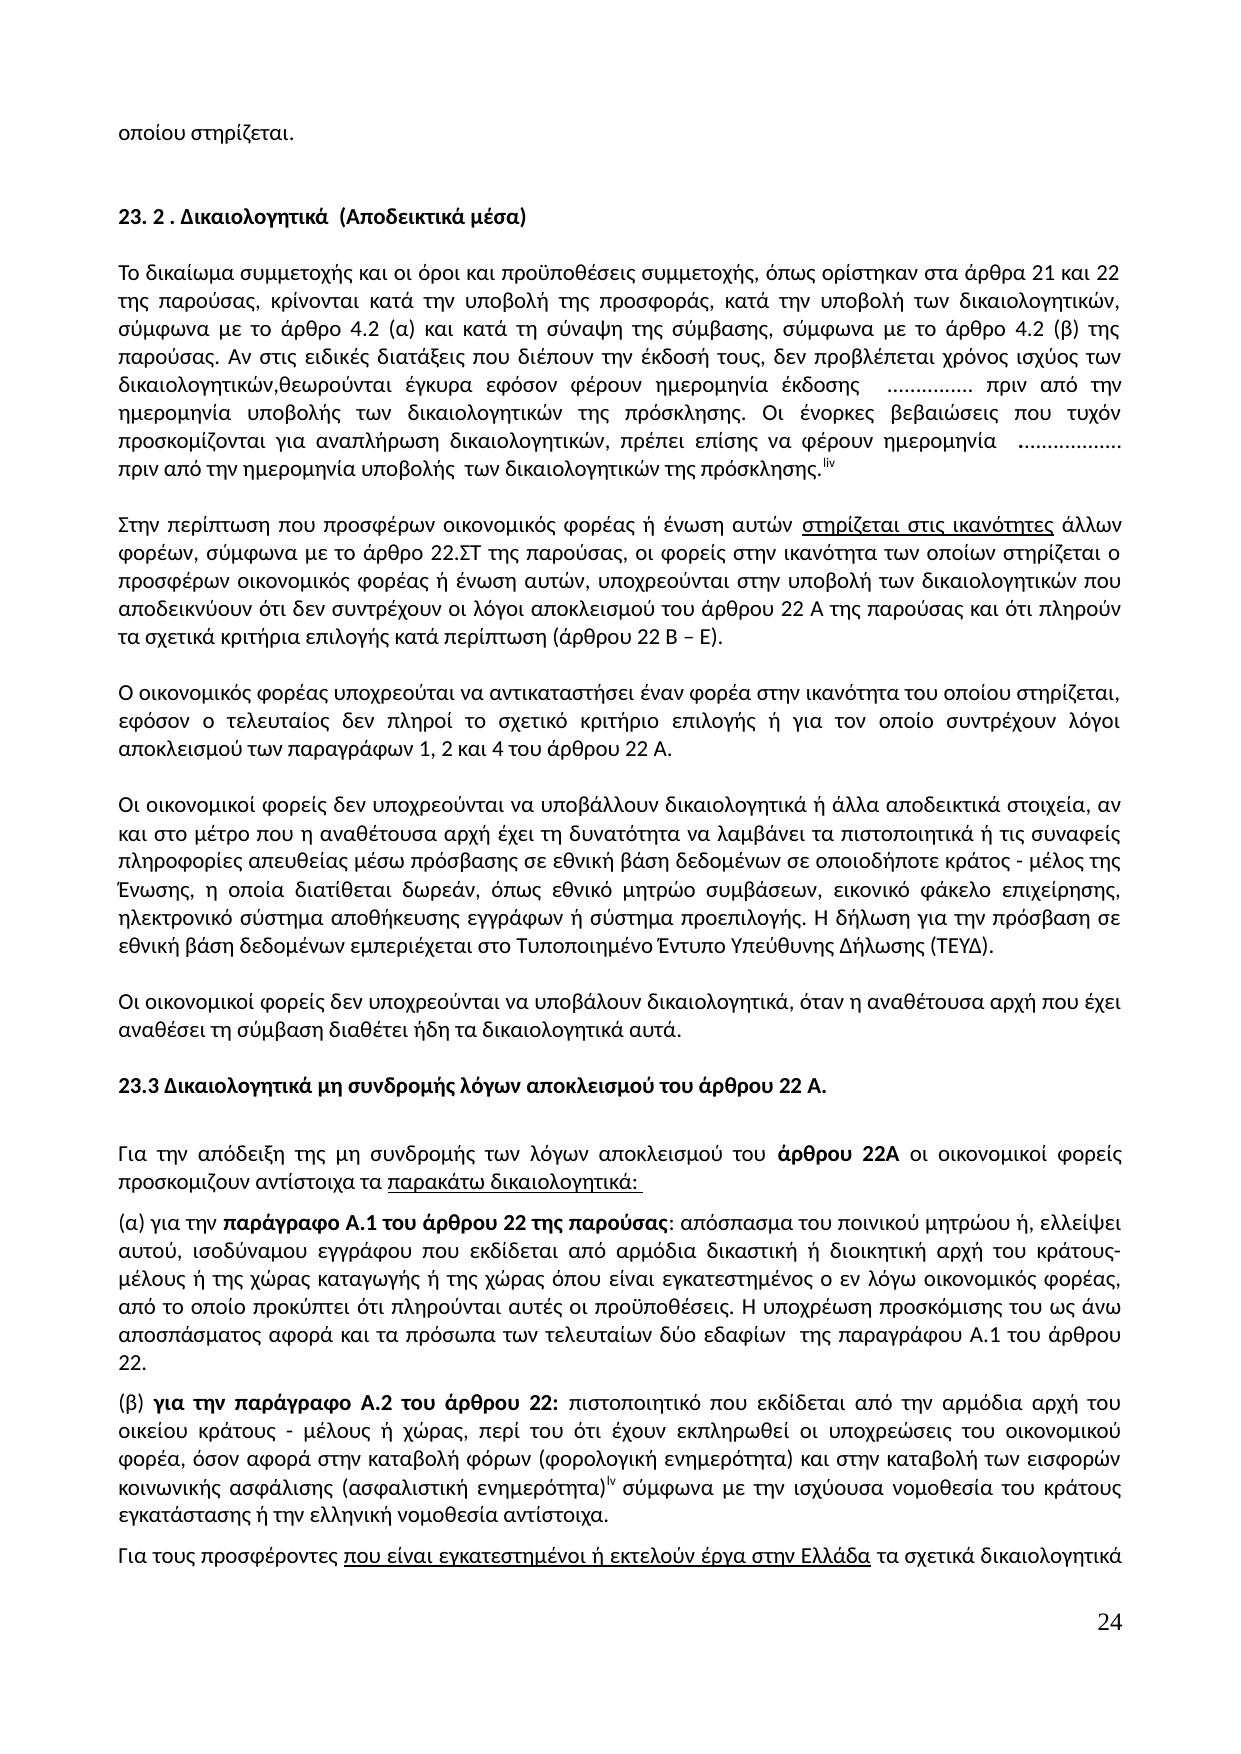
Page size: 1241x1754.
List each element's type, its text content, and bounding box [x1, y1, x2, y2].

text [118, 1541, 1122, 1569]
text 23. 2 . Δικαιολογητικά (Αποδεικτικά μέσα) [118, 202, 1122, 230]
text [118, 118, 1122, 146]
text Ο οικονομικός φορέας υποχρεούται να αντικαταστήσει έναν φορέα στην ικανότητα του οποίου στηρίζεται, εφόσον ο τελευταίος δεν πληροί το σχετικό κριτήριο επιλογής ή για τον οποίο συντρέχουν λόγοι αποκλεισμού των παραγράφων 1, 2 και 4 του άρθρου 22 Α. [118, 678, 1122, 763]
text Στην περίπτωση που προσφέρων οικονομικός φορέας ή ένωση αυτών στηρίζεται στις ικανότητες άλλων φορέων, σύμφωνα με το άρθρο 22.ΣΤ της παρούσας, οι φορείς στην ικανότητα των οποίων στηρίζεται ο προσφέρων οικονομικός φορέας ή ένωση αυτών, υποχρεούνται στην υποβολή των δικαιολογητικών που αποδεικνύουν ότι δεν συντρέχουν οι λόγοι αποκλεισμού του άρθρου 22 Α της παρούσας και ότι πληρούν τα σχετικά κριτήρια επιλογής κατά περίπτωση (άρθρου 22 Β – Ε). [118, 510, 1122, 651]
text Για την απόδειξη της μη συνδρομής των λόγων αποκλεισμού του άρθρου 22Α οι οικονομικοί φορείς προσκομιζουν αντίστοιχα τα παρακάτω δικαιολογητικά: [118, 1139, 1122, 1195]
text 23.3 Δικαιολογητικά μη συνδρομής λόγων αποκλεισμού του άρθρου 22 Α. [118, 1071, 1122, 1099]
text Οι οικονομικοί φορείς δεν υποχρεούνται να υποβάλουν δικαιολογητικά, όταν η αναθέτουσα αρχή που έχει αναθέσει τη σύμβαση διαθέτει ήδη τα δικαιολογητικά αυτά. [118, 987, 1122, 1043]
text (α) για την παράγραφο Α.1 του άρθρου 22 της παρούσας: απόσπασμα του ποινικού μητρώου ή, ελλείψει αυτού, ισοδύναμου εγγράφου που εκδίδεται από αρμόδια δικαστική ή διοικητική αρχή του κράτους-μέλους ή της χώρας καταγωγής ή της χώρας όπου είναι εγκατεστημένος ο εν λόγω οικονομικός φορέας, από το οποίο προκύπτει ότι πληρούνται αυτές οι προϋποθέσεις. Η υποχρέωση προσκόμισης του ως άνω αποσπάσματος αφορά και τα πρόσωπα των τελευταίων δύο εδαφίων της παραγράφου Α.1 του άρθρου 22. [118, 1208, 1122, 1376]
text (β) για την παράγραφο Α.2 του άρθρου 22: πιστοποιητικό που εκδίδεται από την αρμόδια αρχή του οικείου κράτους - μέλους ή χώρας, περί του ότι έχουν εκπληρωθεί οι υποχρεώσεις του οικονομικού φορέα, όσον αφορά στην καταβολή φόρων (φορολογική ενημερότητα) και στην καταβολή των εισφορών κοινωνικής ασφάλισης (ασφαλιστική ενημερότητα) σύμφωνα με την ισχύουσα νομοθεσία του κράτους εγκατάστασης ή την ελληνική νομοθεσία αντίστοιχα. [118, 1388, 1122, 1529]
text Το δικαίωμα συμμετοχής και οι όροι και προϋποθέσεις συμμετοχής, όπως ορίστηκαν στα άρθρα 21 και 22 της παρούσας, κρίνονται κατά την υποβολή της προσφοράς, κατά την υποβολή των δικαιολογητικών, σύμφωνα με το άρθρο 4.2 (α) και κατά τη σύναψη της σύμβασης, σύμφωνα με το άρθρο 4.2 (β) της παρούσας. Αν στις ειδικές διατάξεις που διέπουν την έκδοσή τους, δεν προβλέπεται χρόνος ισχύος των δικαιολογητικών,θεωρούνται έγκυρα εφόσον φέρουν ημερομηνία έκδοσης ............... πριν από την ημερομηνία υποβολής των δικαιολογητικών της πρόσκλησης. Οι ένορκες βεβαιώσεις που τυχόν προσκομίζονται για αναπλήρωση δικαιολογητικών, πρέπει επίσης να φέρουν ημερομηνία .................. πριν από την ημερομηνία υποβολής των δικαιολογητικών της πρόσκλησης. [118, 258, 1122, 482]
text Οι οικονομικοί φορείς δεν υποχρεούνται να υποβάλλουν δικαιολογητικά ή άλλα αποδεικτικά στοιχεία, αν και στο μέτρο που η αναθέτουσα αρχή έχει τη δυνατότητα να λαμβάνει τα πιστοποιητικά ή τις συναφείς πληροφορίες απευθείας μέσω πρόσβασης σε εθνική βάση δεδομένων σε οποιοδήποτε κράτος - μέλος της Ένωσης, η οποία διατίθεται δωρεάν, όπως εθνικό μητρώο συμβάσεων, εικονικό φάκελο επιχείρησης, ηλεκτρονικό σύστημα αποθήκευσης εγγράφων ή σύστημα προεπιλογής. Η δήλωση για την πρόσβαση σε εθνική βάση δεδομένων εμπεριέχεται στο Τυποποιημένο Έντυπο Υπεύθυνης Δήλωσης (ΤΕΥΔ). [118, 791, 1122, 959]
